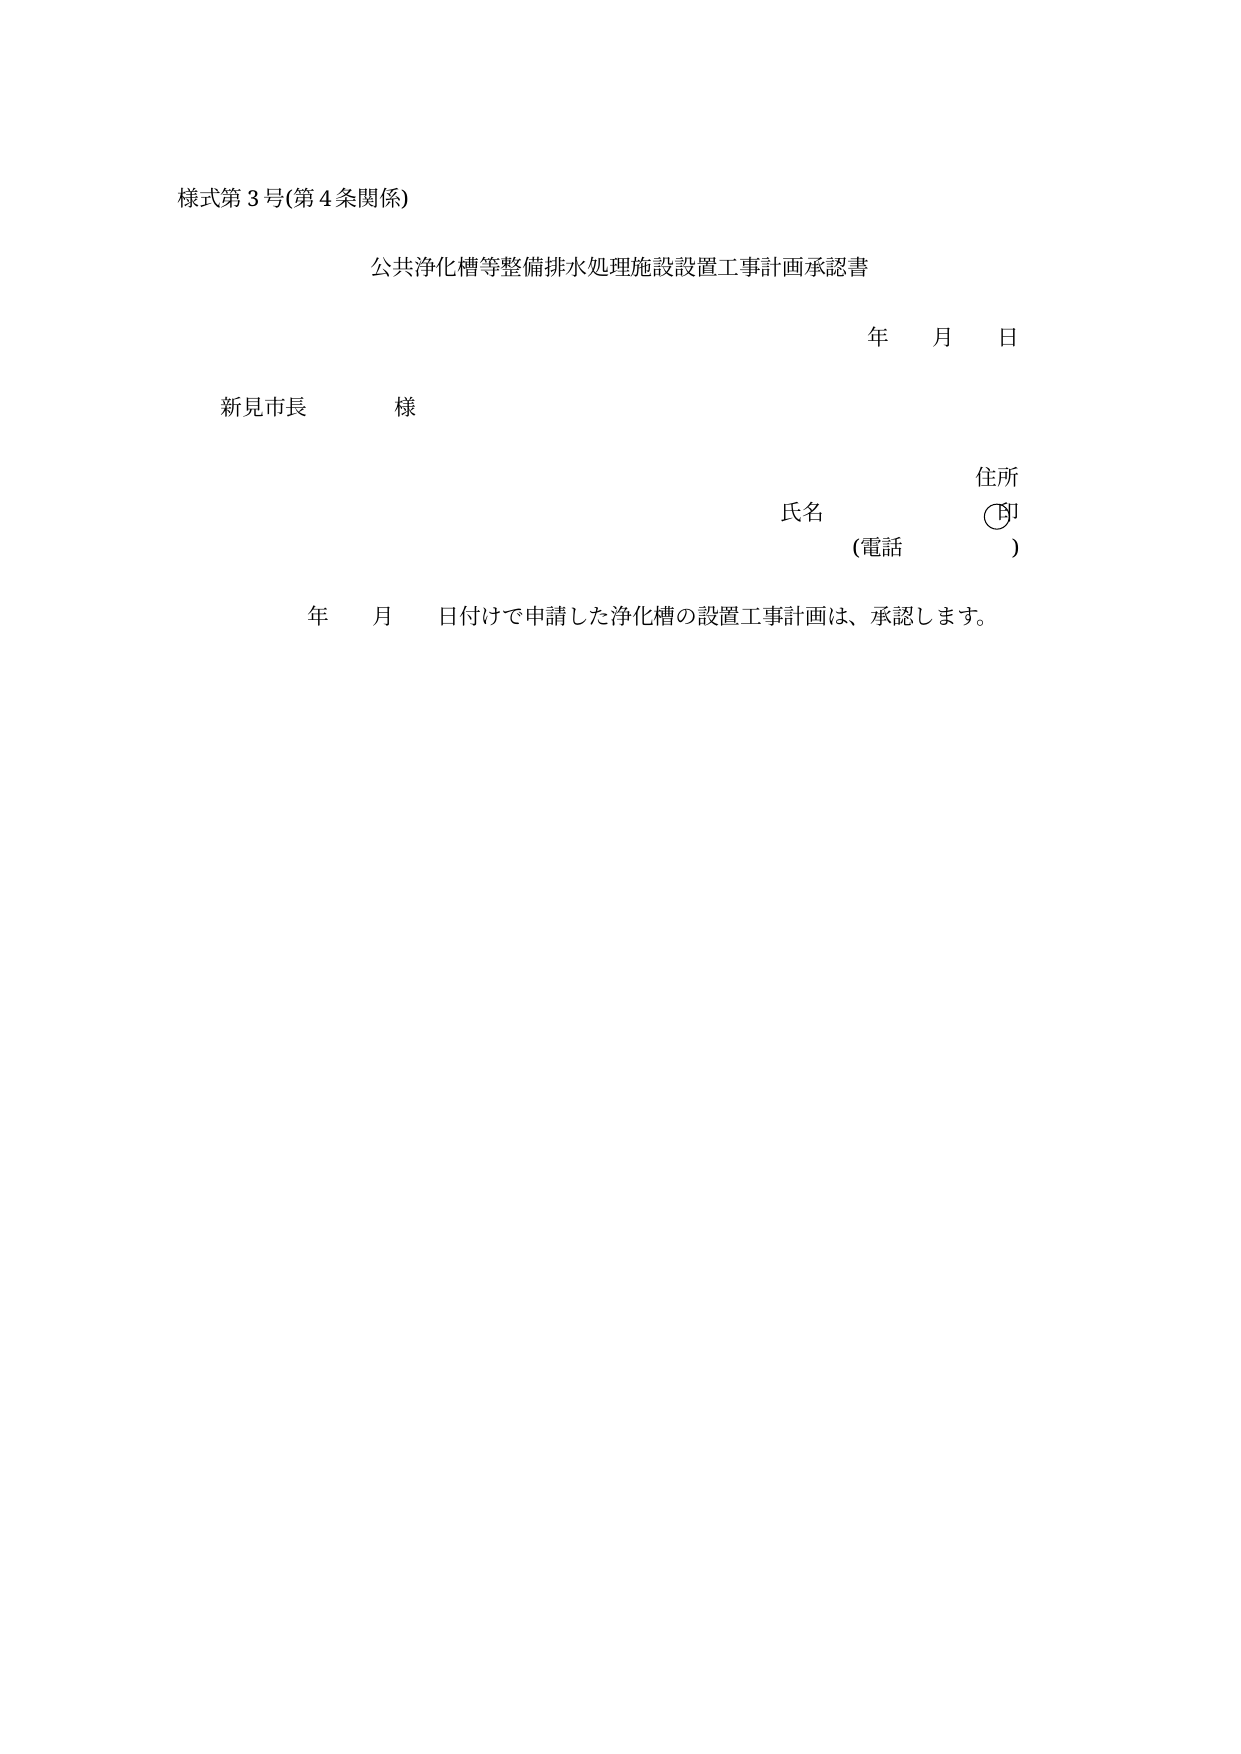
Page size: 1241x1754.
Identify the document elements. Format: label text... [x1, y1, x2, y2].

text 新見市長 様 [177, 388, 1063, 423]
text 住所 [177, 458, 1019, 493]
text 公共浄化槽等整備排水処理施設設置工事計画承認書 [177, 249, 1063, 284]
text (電話 ) [177, 528, 1019, 563]
text 年 月 日 [177, 319, 1019, 353]
text 年 月 日付けで申請した浄化槽の設置工事計画は、承認します。 [177, 598, 1063, 633]
text 様式第3号(第4条関係) [177, 179, 1063, 214]
text 氏名 印 [177, 493, 1019, 528]
